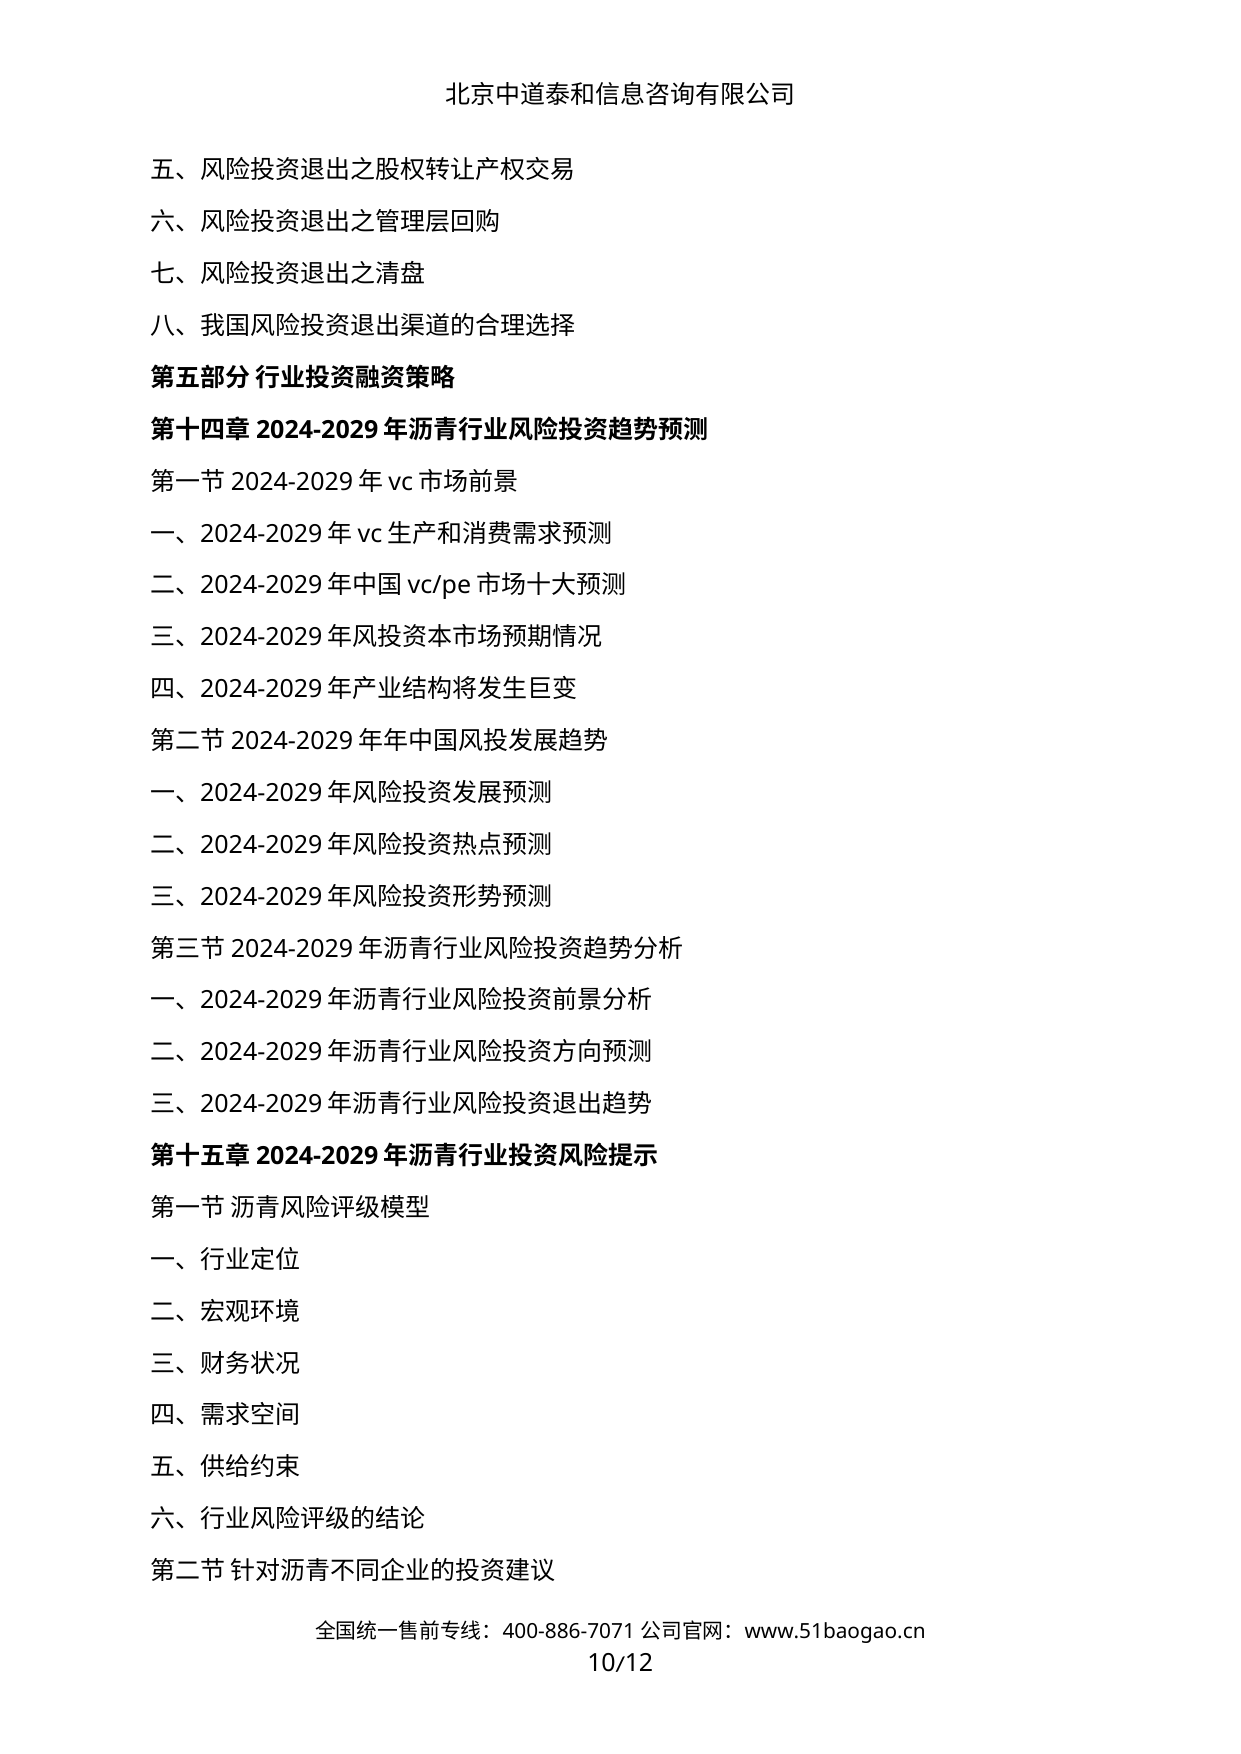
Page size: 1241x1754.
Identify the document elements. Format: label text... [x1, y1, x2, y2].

text 三、2024-2029年沥青行业风险投资退出趋势 [150, 1084, 1090, 1120]
text 三、2024-2029年风险投资形势预测 [150, 876, 1090, 912]
text 四、需求空间 [150, 1395, 1090, 1431]
text 第二节 针对沥青不同企业的投资建议 [150, 1551, 1090, 1587]
text 六、风险投资退出之管理层回购 [150, 202, 1090, 238]
text 二、2024-2029年沥青行业风险投资方向预测 [150, 1032, 1090, 1068]
text 一、2024-2029年vc生产和消费需求预测 [150, 513, 1090, 549]
text 二、宏观环境 [150, 1291, 1090, 1327]
text 第一节 2024-2029年vc市场前景 [150, 461, 1090, 497]
text 一、行业定位 [150, 1239, 1090, 1276]
text 二、2024-2029年中国vc/pe市场十大预测 [150, 565, 1090, 601]
text 第三节 2024-2029年沥青行业风险投资趋势分析 [150, 928, 1090, 964]
text 七、风险投资退出之清盘 [150, 254, 1090, 290]
text 八、我国风险投资退出渠道的合理选择 [150, 306, 1090, 342]
text 一、2024-2029年风险投资发展预测 [150, 772, 1090, 809]
text 第十五章 2024-2029年沥青行业投资风险提示 [150, 1136, 1090, 1172]
text 三、财务状况 [150, 1343, 1090, 1379]
text 第十四章 2024-2029年沥青行业风险投资趋势预测 [150, 409, 1090, 446]
text 第二节 2024-2029年年中国风投发展趋势 [150, 721, 1090, 757]
text 六、行业风险评级的结论 [150, 1499, 1090, 1535]
text 五、供给约束 [150, 1447, 1090, 1483]
text 第一节 沥青风险评级模型 [150, 1187, 1090, 1224]
text 第五部分 行业投资融资策略 [150, 357, 1090, 394]
text 三、2024-2029年风投资本市场预期情况 [150, 617, 1090, 653]
text 四、2024-2029年产业结构将发生巨变 [150, 669, 1090, 705]
text 五、风险投资退出之股权转让产权交易 [150, 150, 1090, 186]
text 一、2024-2029年沥青行业风险投资前景分析 [150, 980, 1090, 1016]
text 二、2024-2029年风险投资热点预测 [150, 824, 1090, 861]
